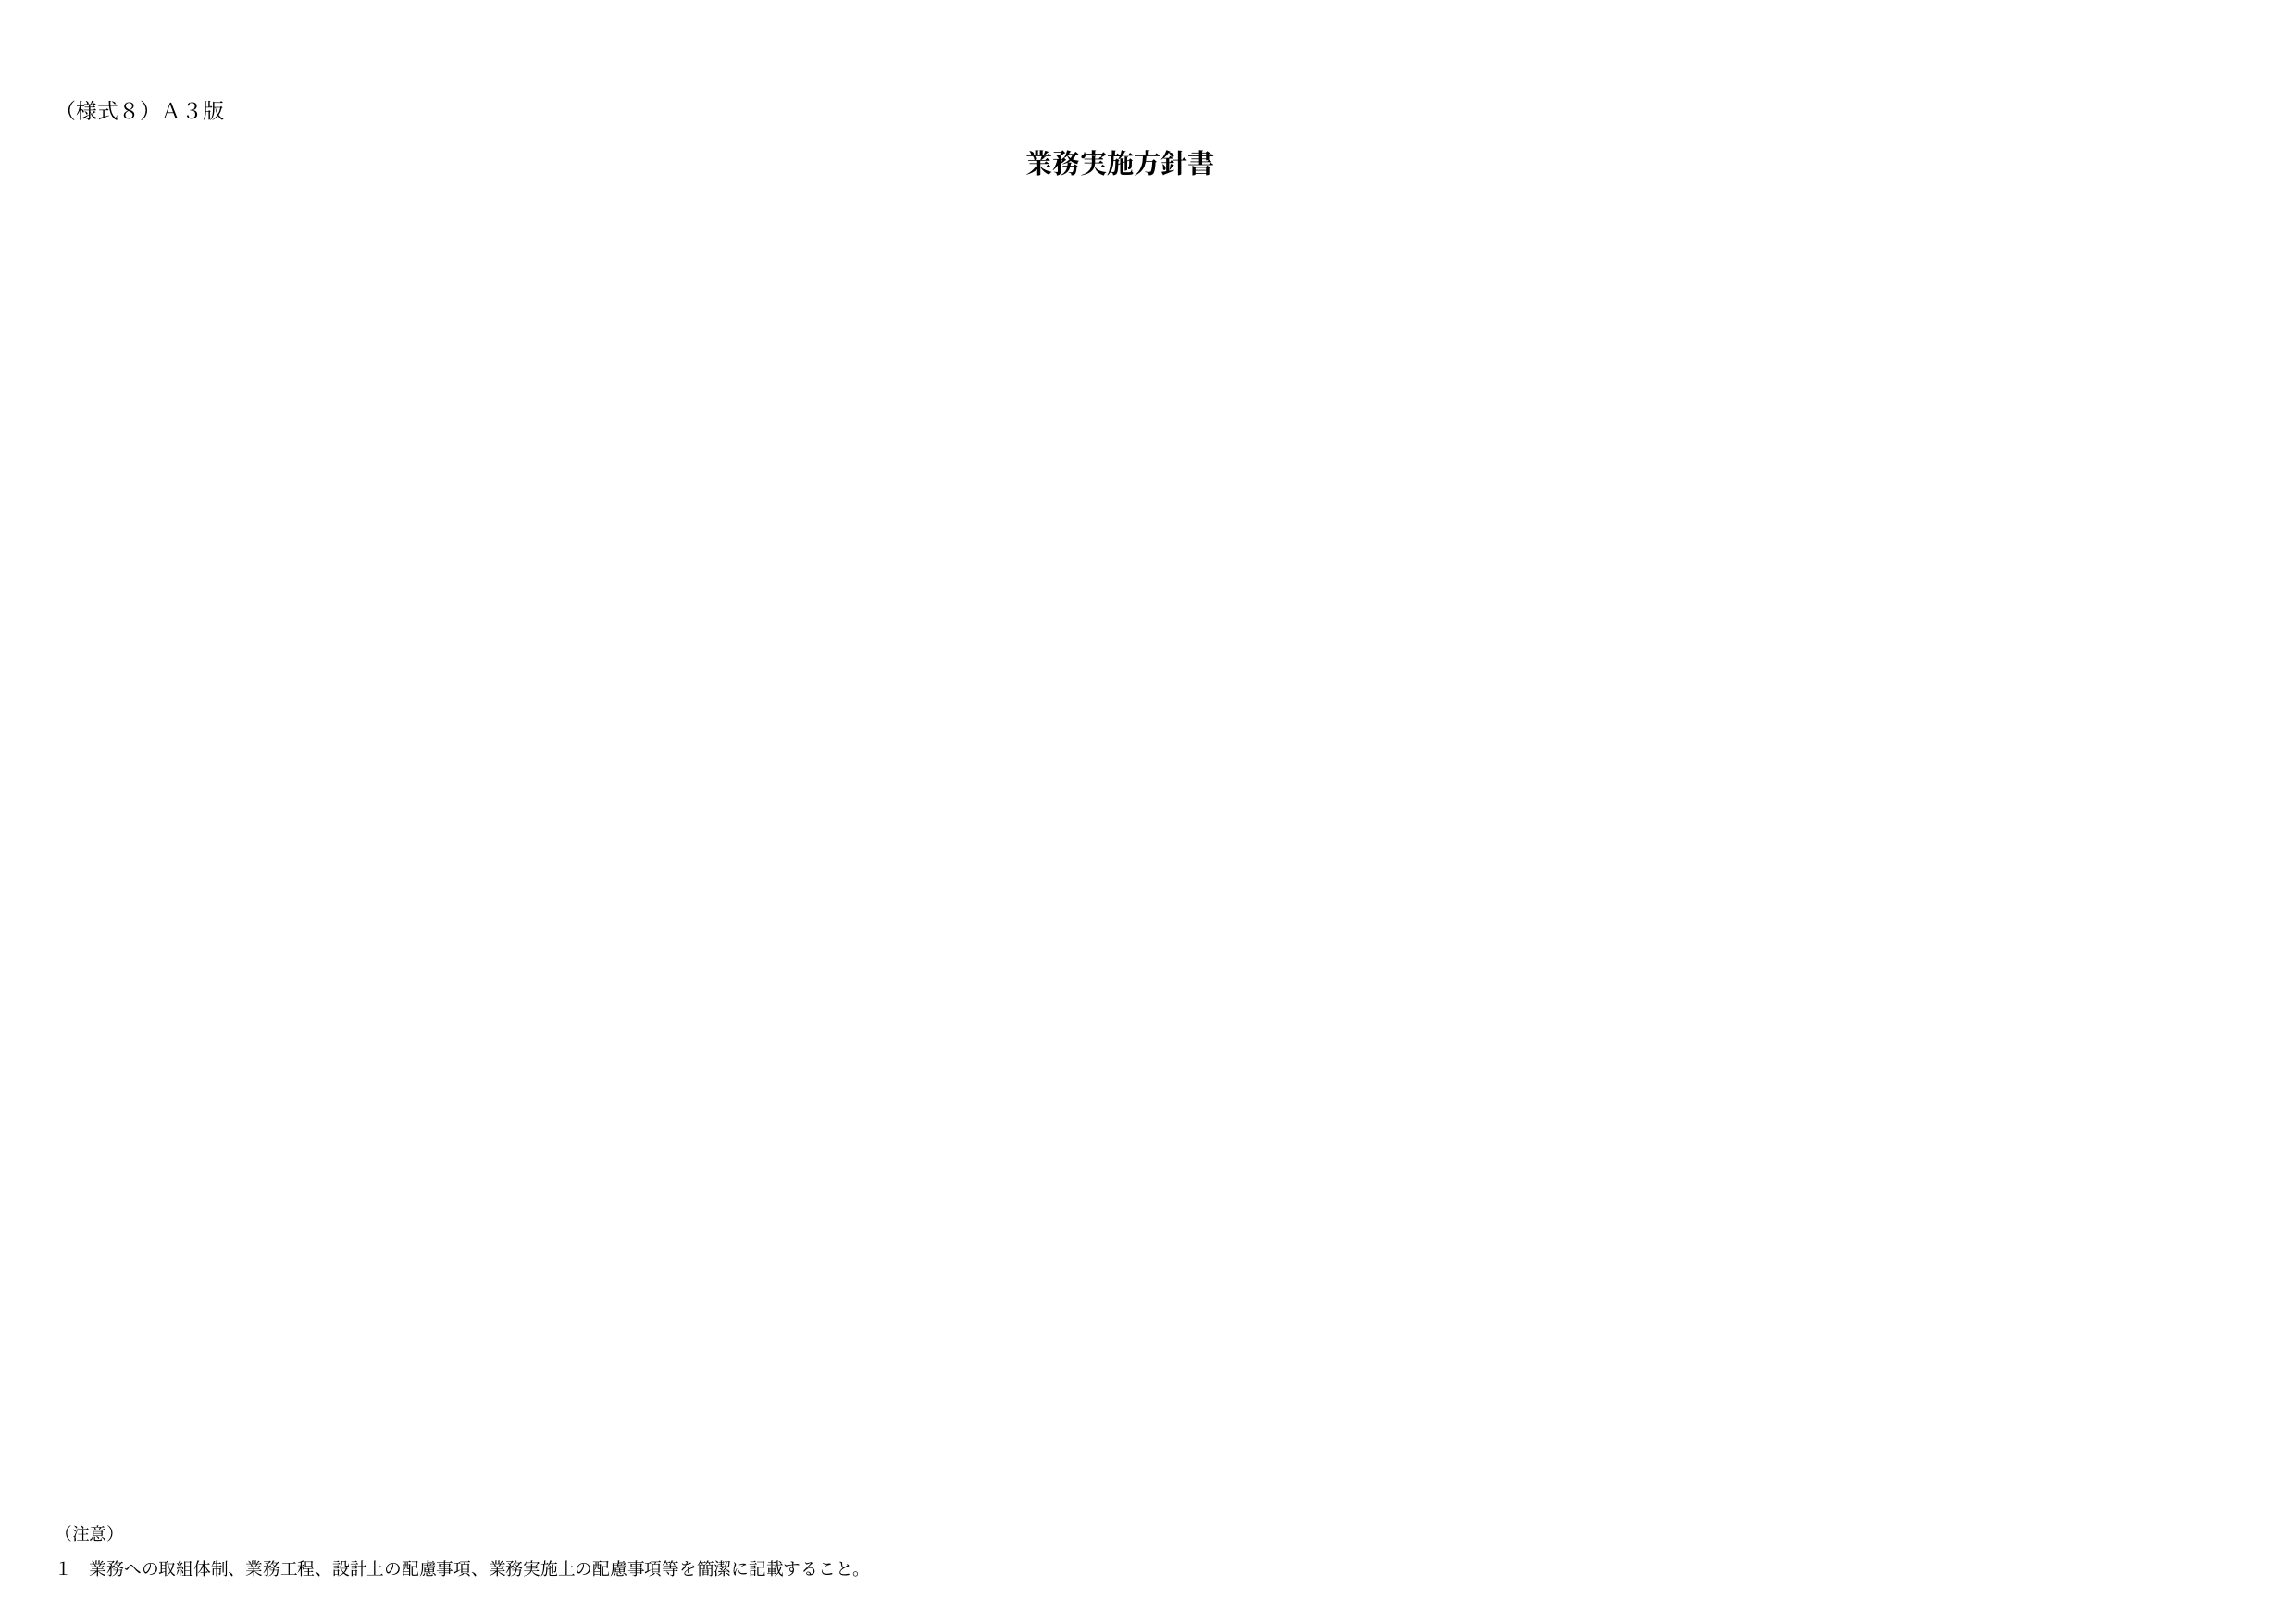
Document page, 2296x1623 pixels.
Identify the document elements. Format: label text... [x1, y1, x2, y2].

text 業務実施方針書 [55, 128, 2186, 197]
text （様式８）Ａ３版 [55, 93, 2186, 128]
text １ 業務への取組体制、業務工程、設計上の配慮事項、業務実施上の配慮事項等を簡潔に記載すること。 [55, 1550, 2186, 1585]
text （注意） [55, 1516, 2186, 1550]
